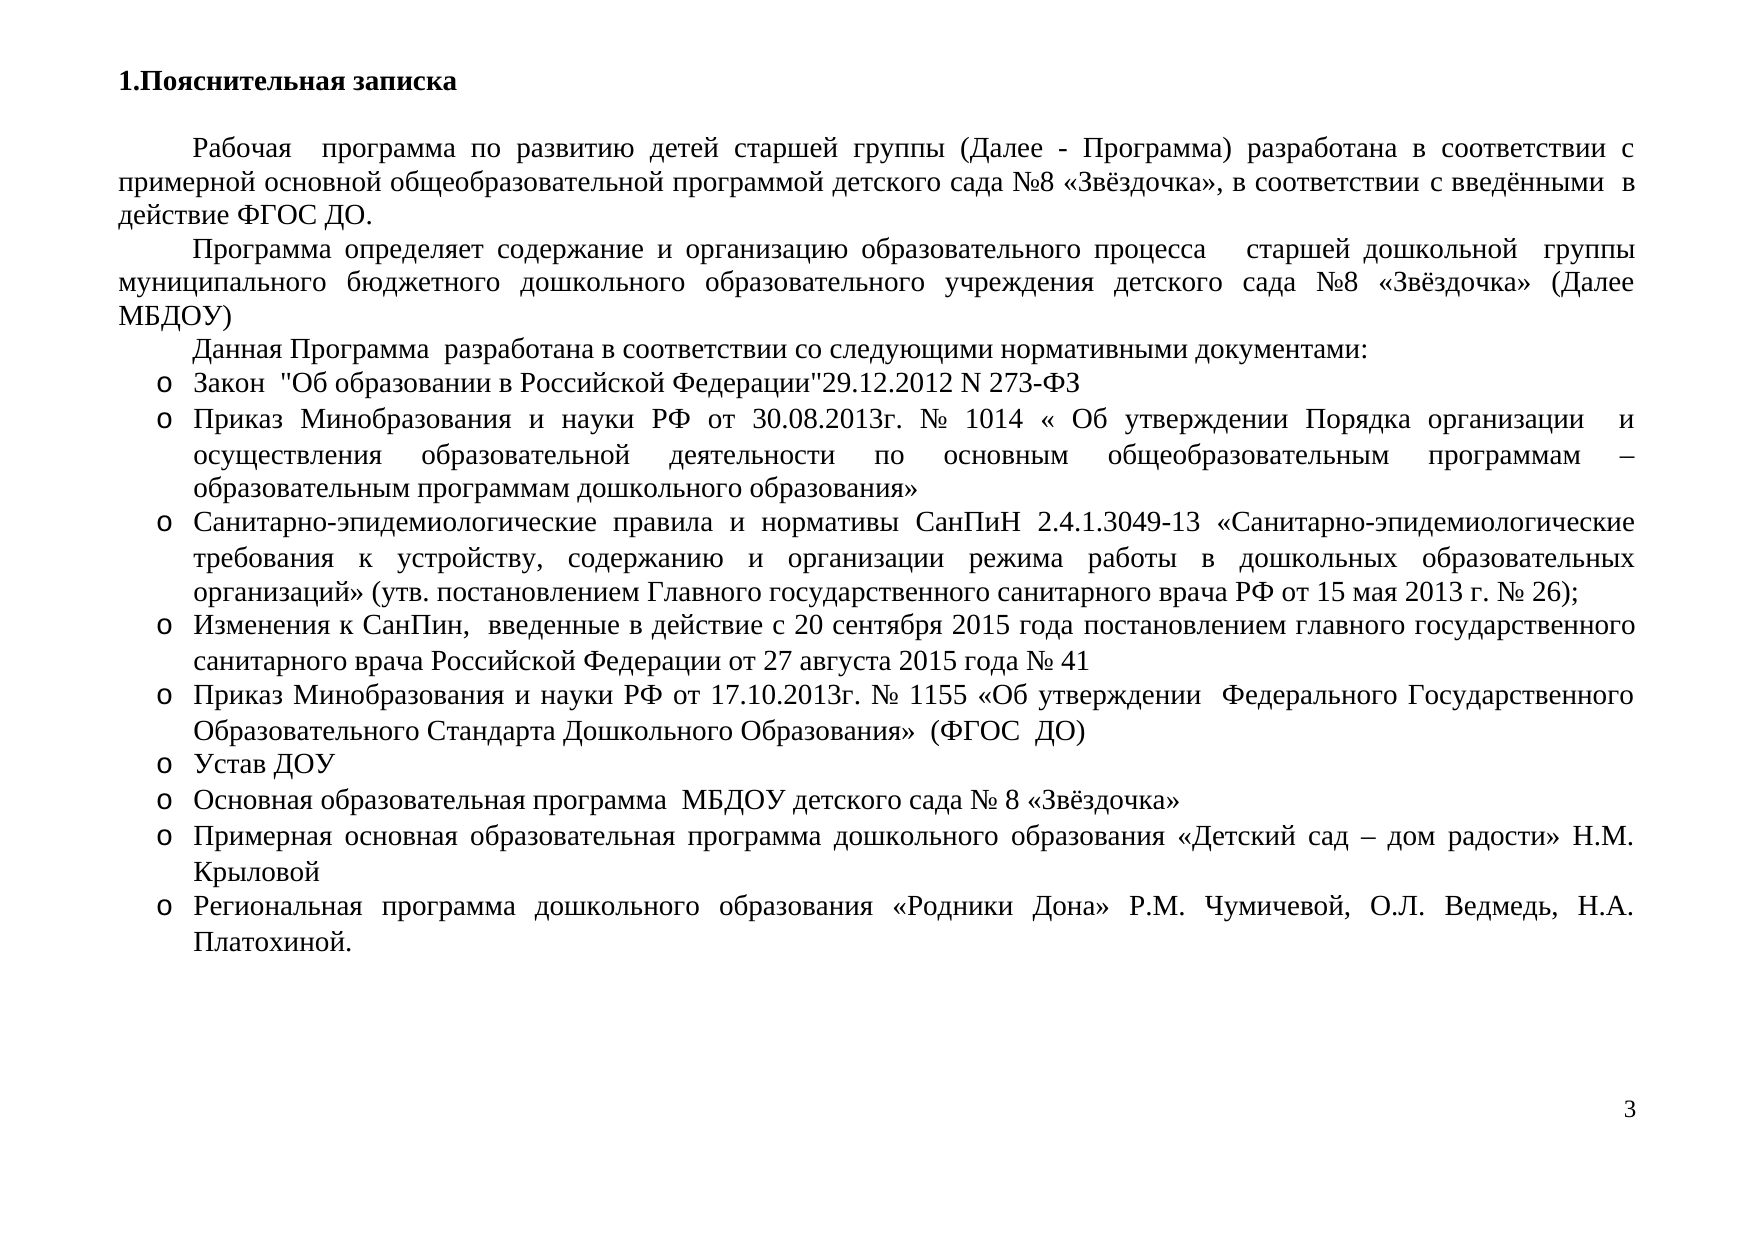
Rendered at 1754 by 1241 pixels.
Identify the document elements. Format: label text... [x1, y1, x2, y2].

text Рабочая программа по развитию детей старшей группы (Далее - Программа) разработана в соответствии с примерной основной общеобразовательной программой детского сада №8 «Звёздочка», в соответствии с введёнными в действие ФГОС ДО. [118, 130, 1636, 231]
list Устав ДОУ [156, 746, 1636, 782]
list Приказ Минобразования и науки РФ от 17.10.2013г. № 1155 «Об утверждении Федерального Государственного Образовательного Стандарта Дошкольного Образования» (ФГОС ДО) [156, 677, 1636, 746]
text Данная Программа разработана в соответствии со следующими нормативными документами: [118, 331, 1636, 365]
text 1.Пояснительная записка [118, 63, 1636, 97]
list Изменения к СанПин, введенные в действие с 20 сентября 2015 года постановлением главного государственного санитарного врача Российской Федерации от 27 августа 2015 года № 41 [156, 607, 1636, 677]
list Закон "Об образовании в Российской Федерации"29.12.2012 N 273-ФЗ [156, 365, 1636, 401]
list Основная образовательная программа МБДОУ детского сада № 8 «Звёздочка» [156, 782, 1636, 818]
list Примерная основная образовательная программа дошкольного образования «Детский сад – дом радости» Н.М. Крыловой [156, 818, 1636, 888]
list Санитарно-эпидемиологические правила и нормативы СанПиН 2.4.1.3049-13 «Санитарно-эпидемиологические требования к устройству, содержанию и организации режима работы в дошкольных образовательных организаций» (утв. постановлением Главного государственного санитарного врача РФ от 15 мая 2013 г. № 26); [156, 504, 1636, 607]
list Приказ Минобразования и науки РФ от 30.08.2013г. № 1014 « Об утверждении Порядка организации и осуществления образовательной деятельности по основным общеобразовательным программам – образовательным программам дошкольного образования» [156, 401, 1636, 504]
text Программа определяет содержание и организацию образовательного процесса старшей дошкольной группы муниципального бюджетного дошкольного образовательного учреждения детского сада №8 «Звёздочка» (Далее МБДОУ) [118, 231, 1636, 331]
list Региональная программа дошкольного образования «Родники Дона» Р.М. Чумичевой, О.Л. Ведмедь, Н.А. Платохиной. [156, 888, 1636, 958]
